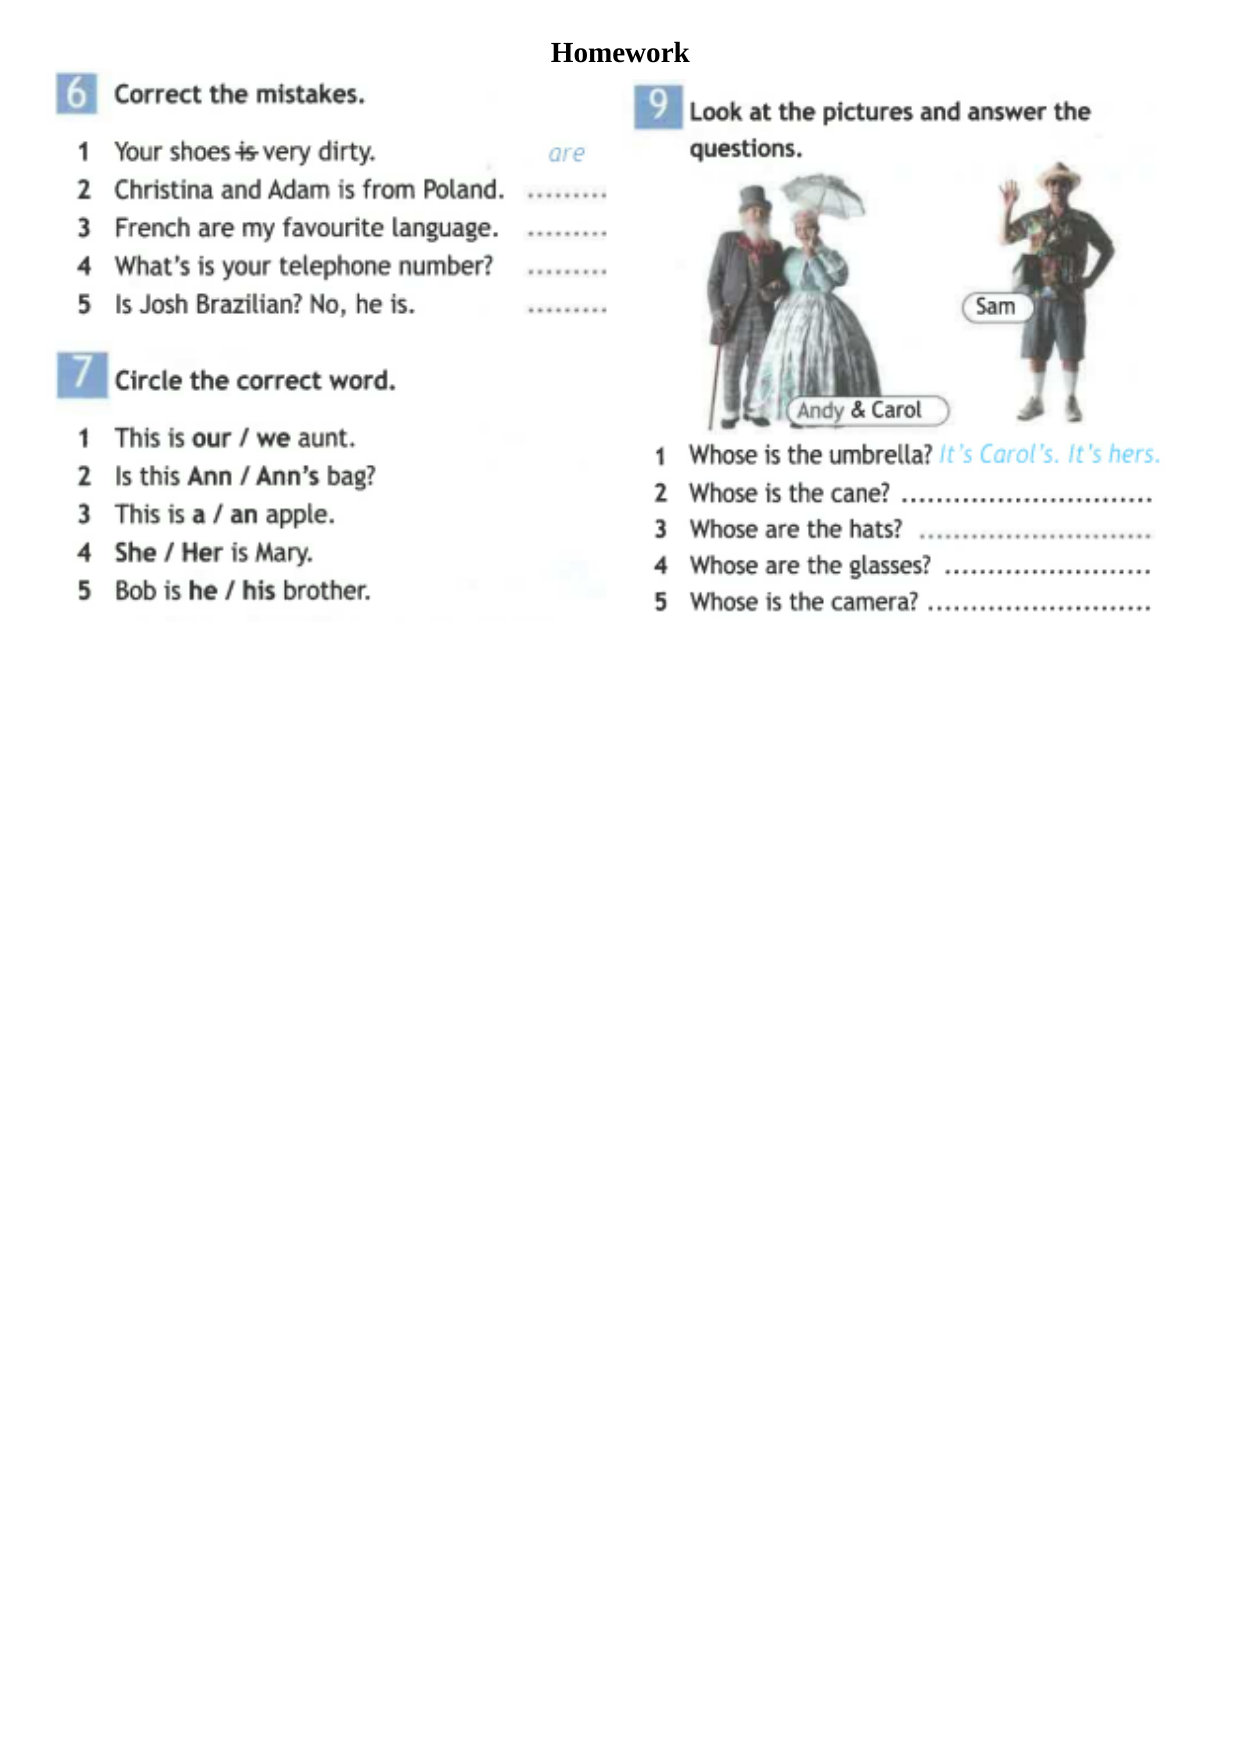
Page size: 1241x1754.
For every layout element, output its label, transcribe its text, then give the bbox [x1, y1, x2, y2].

text Homework [35, 35, 1205, 69]
picture [35, 68, 1201, 622]
